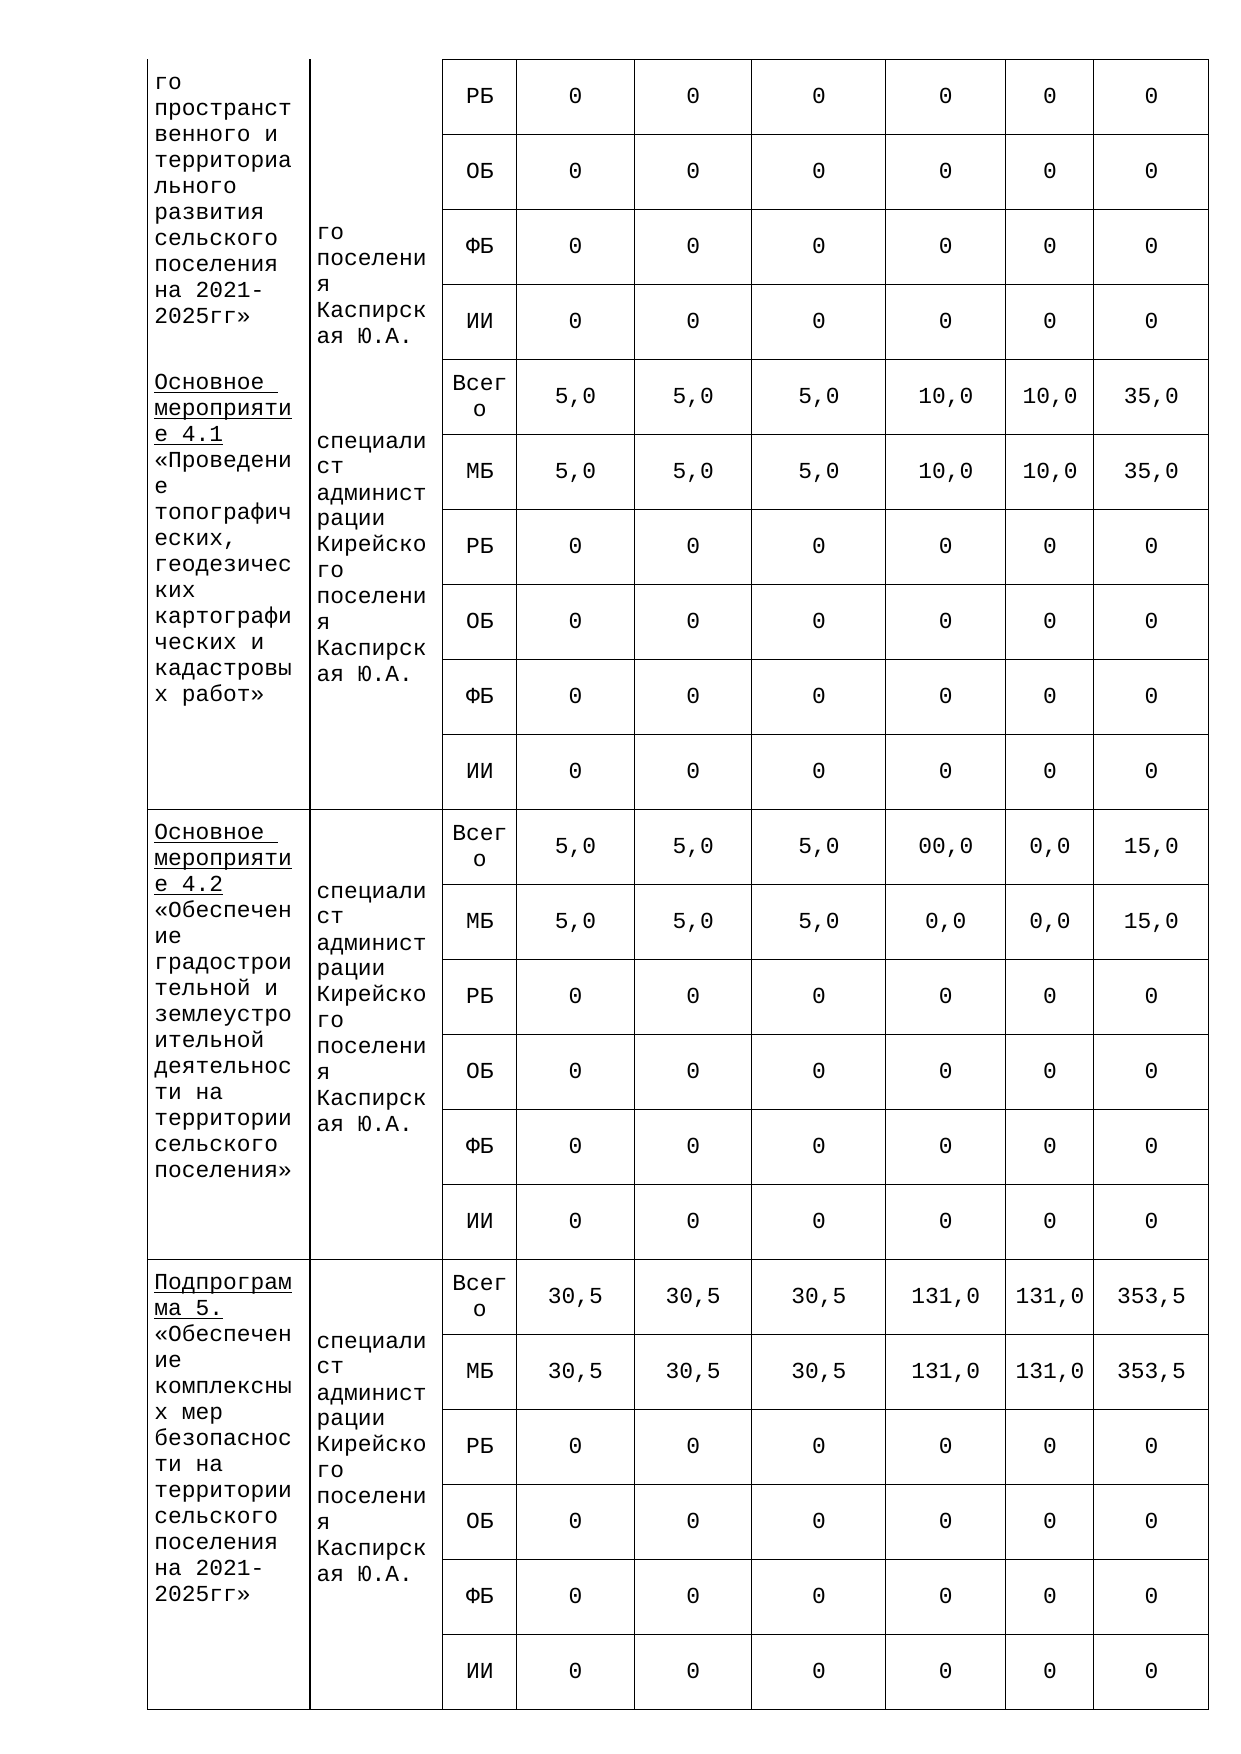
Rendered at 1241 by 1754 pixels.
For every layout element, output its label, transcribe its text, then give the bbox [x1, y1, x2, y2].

table_cell ФБ [443, 1110, 516, 1184]
table_cell 0 [517, 1410, 634, 1484]
table_cell 0 [635, 1635, 751, 1709]
table_cell 0,0 [886, 885, 1005, 959]
table_cell 0 [886, 585, 1005, 659]
table_cell 0 [886, 135, 1005, 209]
table_cell 0 [1094, 1110, 1208, 1184]
table_cell 30,5 [517, 1335, 634, 1409]
table_cell 0 [517, 135, 634, 209]
table_cell 0 [1006, 285, 1093, 359]
table_cell РБ [443, 1410, 516, 1484]
table_cell 5,0 [752, 885, 885, 959]
table_cell 0 [635, 285, 751, 359]
table_cell 131,0 [886, 1335, 1005, 1409]
table_cell 0 [752, 585, 885, 659]
table_cell 0 [1006, 210, 1093, 284]
table_cell 0 [1006, 1410, 1093, 1484]
table_cell 0 [1094, 210, 1208, 284]
table_cell 0 [517, 585, 634, 659]
table_cell 0 [635, 210, 751, 284]
table_cell ИИ [443, 285, 516, 359]
table_cell 0 [1006, 585, 1093, 659]
table_cell 0 [886, 660, 1005, 734]
table_cell 0 [635, 135, 751, 209]
table_cell 0 [1006, 735, 1093, 809]
table_cell 0 [1006, 1035, 1093, 1109]
table_cell 5,0 [635, 885, 751, 959]
table_cell 30,5 [752, 1335, 885, 1409]
table_cell 0 [517, 1560, 634, 1634]
table_cell 10,0 [886, 360, 1005, 434]
table_cell 131,0 [1006, 1335, 1093, 1409]
table_cell 0 [1094, 135, 1208, 209]
table_cell 0 [752, 285, 885, 359]
table_cell РБ [443, 60, 516, 134]
table_cell 0 [517, 1185, 634, 1259]
table_cell 0 [517, 960, 634, 1034]
table_cell 0 [886, 210, 1005, 284]
table_cell 0 [517, 210, 634, 284]
table_cell Основное мероприятие 4.1 «Проведение топографических, геодезических картографических и кадастровых работ» [148, 359, 309, 809]
table_cell 0 [752, 1035, 885, 1109]
table_cell РБ [443, 510, 516, 584]
table_cell 0 [752, 1410, 885, 1484]
table_cell 0 [635, 735, 751, 809]
table_cell 0 [1094, 735, 1208, 809]
table_cell 0,0 [1006, 885, 1093, 959]
table_cell 0 [1094, 660, 1208, 734]
table_cell 0 [886, 1410, 1005, 1484]
table_cell 0,0 [1006, 810, 1093, 884]
table_cell 0 [517, 510, 634, 584]
table_cell 0 [517, 660, 634, 734]
table_cell 0 [1094, 1635, 1208, 1709]
table_cell 0 [752, 1635, 885, 1709]
table_cell 00,0 [886, 810, 1005, 884]
table_cell 5,0 [517, 360, 634, 434]
table_cell 5,0 [517, 435, 634, 509]
table_cell 5,0 [517, 810, 634, 884]
table_cell 30,5 [635, 1335, 751, 1409]
table_cell 0 [635, 510, 751, 584]
table_cell 5,0 [752, 435, 885, 509]
table_cell 0 [1094, 1560, 1208, 1634]
table_cell 30,5 [517, 1260, 634, 1334]
table_cell 0 [886, 1110, 1005, 1184]
table_cell 0 [635, 1110, 751, 1184]
table_cell 0 [886, 60, 1005, 134]
table_cell 0 [752, 210, 885, 284]
table_cell 0 [886, 1185, 1005, 1259]
table_cell 0 [635, 960, 751, 1034]
table_cell 0 [752, 510, 885, 584]
table_cell 5,0 [635, 435, 751, 509]
table_cell 0 [1006, 60, 1093, 134]
table_cell 0 [517, 1485, 634, 1559]
table_cell специалист администрации Кирейского поселения Каспирская Ю.А. [311, 810, 442, 1259]
table_cell 5,0 [517, 885, 634, 959]
table_cell ОБ [443, 135, 516, 209]
table_cell 0 [886, 1035, 1005, 1109]
table_cell 0 [752, 135, 885, 209]
table_cell 0 [1094, 1485, 1208, 1559]
table_cell 0 [752, 735, 885, 809]
table_cell 0 [635, 660, 751, 734]
table_cell 0 [517, 1110, 634, 1184]
table_cell 0 [635, 1035, 751, 1109]
table_cell 0 [886, 960, 1005, 1034]
table_cell 0 [1006, 510, 1093, 584]
table_cell Подпрограмма 5. «Обеспечение комплексных мер безопасности на территории сельского поселения на 2021-2025гг» [148, 1260, 309, 1709]
table_cell ОБ [443, 585, 516, 659]
table_cell 0 [1094, 960, 1208, 1034]
table_cell 0 [517, 1035, 634, 1109]
table_cell 0 [1006, 1485, 1093, 1559]
table_cell 0 [1006, 1560, 1093, 1634]
table_cell Основное мероприятие 4.2 «Обеспечение градостроительной и землеустроительной деятельности на территории сельского поселения» [148, 810, 309, 1259]
table_cell 0 [517, 285, 634, 359]
table_cell 30,5 [635, 1260, 751, 1334]
table_cell 0 [752, 1560, 885, 1634]
table_cell 0 [752, 1485, 885, 1559]
table_cell 0 [752, 1185, 885, 1259]
table_cell 0 [635, 1485, 751, 1559]
table_cell Всего [443, 360, 516, 434]
table_cell МБ [443, 885, 516, 959]
table_cell МБ [443, 1335, 516, 1409]
table_cell 5,0 [752, 810, 885, 884]
table_cell 0 [1094, 1185, 1208, 1259]
table_cell 0 [752, 60, 885, 134]
table_cell 0 [752, 1110, 885, 1184]
table_cell 15,0 [1094, 885, 1208, 959]
table_cell 0 [1006, 1110, 1093, 1184]
table_cell 0 [1094, 510, 1208, 584]
table_cell 0 [635, 1410, 751, 1484]
table_cell ОБ [443, 1485, 516, 1559]
table_cell 0 [886, 1635, 1005, 1709]
table_cell ИИ [443, 735, 516, 809]
table_cell ИИ [443, 1185, 516, 1259]
table_cell ОБ [443, 1035, 516, 1109]
table_cell МБ [443, 435, 516, 509]
table_cell 353,5 [1094, 1260, 1208, 1334]
table_cell 5,0 [635, 360, 751, 434]
table_cell Всего [443, 1260, 516, 1334]
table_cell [311, 359, 442, 809]
table_cell 10,0 [1006, 435, 1093, 509]
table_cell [311, 1260, 442, 1709]
table_cell 353,5 [1094, 1335, 1208, 1409]
table_cell ФБ [443, 660, 516, 734]
table_cell 0 [517, 1635, 634, 1709]
table_cell 0 [886, 285, 1005, 359]
table_cell 0 [517, 60, 634, 134]
table_cell 0 [752, 660, 885, 734]
table_cell 0 [1094, 1035, 1208, 1109]
table_cell 0 [752, 960, 885, 1034]
table_cell РБ [443, 960, 516, 1034]
table_cell 10,0 [886, 435, 1005, 509]
table_cell ИИ [443, 1635, 516, 1709]
table_cell 131,0 [1006, 1260, 1093, 1334]
table_cell 0 [1006, 135, 1093, 209]
table_cell 0 [1006, 960, 1093, 1034]
table_cell 5,0 [635, 810, 751, 884]
table_cell 0 [517, 735, 634, 809]
table_cell 30,5 [752, 1260, 885, 1334]
table_cell 0 [1094, 60, 1208, 134]
table_cell 10,0 [1006, 360, 1093, 434]
table_cell 0 [1094, 1410, 1208, 1484]
table_cell 35,0 [1094, 435, 1208, 509]
table_cell 0 [886, 1485, 1005, 1559]
table_cell 0 [635, 1560, 751, 1634]
table_cell 0 [1006, 660, 1093, 734]
table_cell 0 [886, 1560, 1005, 1634]
table_cell 0 [1094, 585, 1208, 659]
table_cell ФБ [443, 1560, 516, 1634]
table_cell 5,0 [752, 360, 885, 434]
table_cell 35,0 [1094, 360, 1208, 434]
table_cell 0 [635, 60, 751, 134]
table_cell Всего [443, 810, 516, 884]
table_cell 0 [1006, 1185, 1093, 1259]
table_cell 0 [1006, 1635, 1093, 1709]
table_cell 0 [635, 1185, 751, 1259]
table_cell 0 [886, 735, 1005, 809]
table_cell 15,0 [1094, 810, 1208, 884]
table_cell ФБ [443, 210, 516, 284]
table_cell 0 [886, 510, 1005, 584]
table_cell 131,0 [886, 1260, 1005, 1334]
table_cell 0 [635, 585, 751, 659]
table_cell 0 [1094, 285, 1208, 359]
